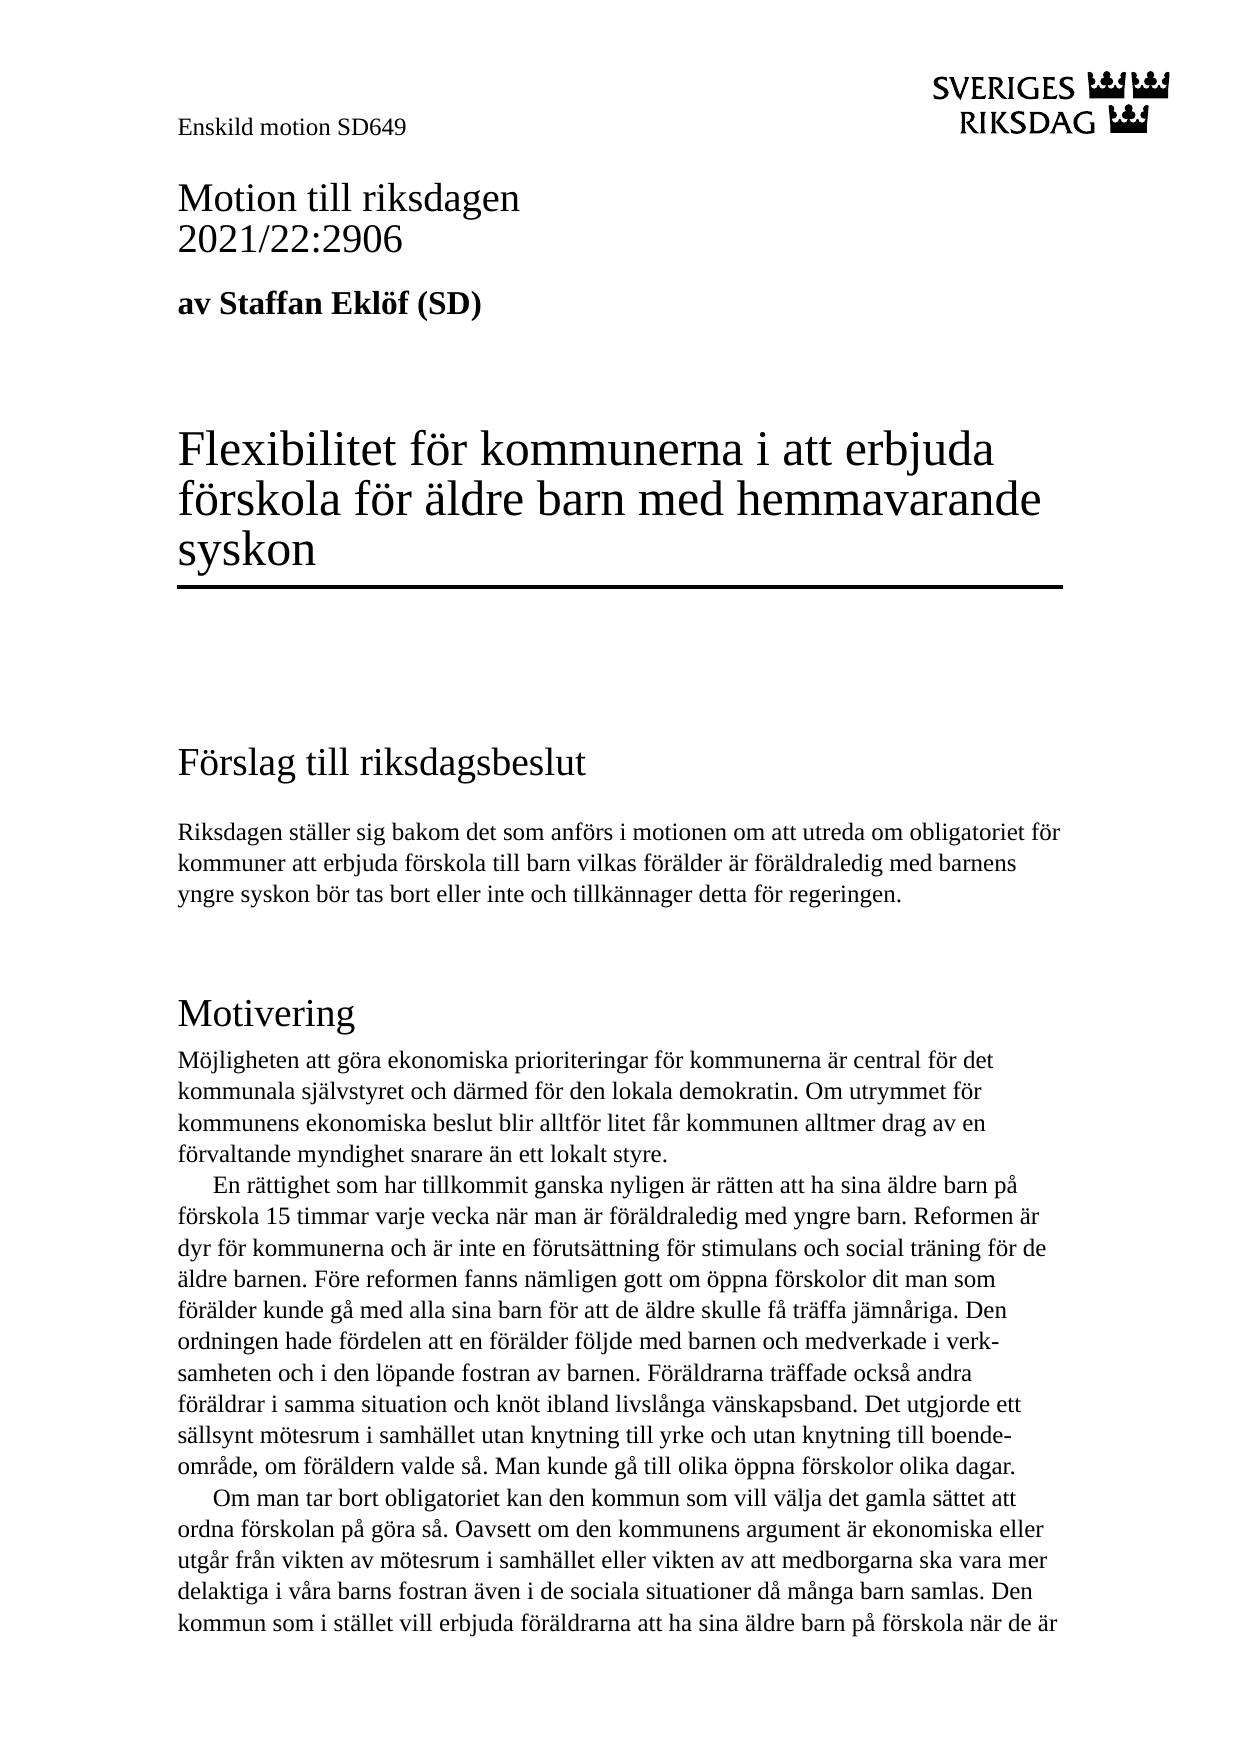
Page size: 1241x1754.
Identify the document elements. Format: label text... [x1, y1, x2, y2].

text En rättighet som har tillkommit ganska nyligen är rätten att ha sina äldre barn på förskola 15 timmar varje vecka när man är föräldraledig med yngre barn. Reformen är dyr för kommunerna och är inte en förutsättning för stimulans och social träning för de äldre barnen. Före reformen fanns nämligen gott om öppna förskolor dit man som förälder kunde gå med alla sina barn för att de äldre skulle få träffa jämnåriga. Den ordningen hade fördelen att en förälder följde med barnen och medverkade i verksamheten och i den löpande fostran av barnen. Föräldrarna träffade också andra föräldrar i samma situation och knöt ibland livslånga vänskapsband. Det utgjorde ett sällsynt mötesrum i samhället utan knytning till yrke och utan knytning till boendeområde, om föräldern valde så. Man kunde gå till olika öppna förskolor olika dagar. [177, 1168, 1063, 1480]
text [177, 1480, 1063, 1636]
text Möjligheten att göra ekonomiska prioriteringar för kommunerna är central för det kommunala självstyret och därmed för den lokala demokratin. Om utrymmet för kommunens ekonomiska beslut blir alltför litet får kommunen alltmer drag av en förvaltande myndighet snarare än ett lokalt styre. [177, 1043, 1063, 1168]
